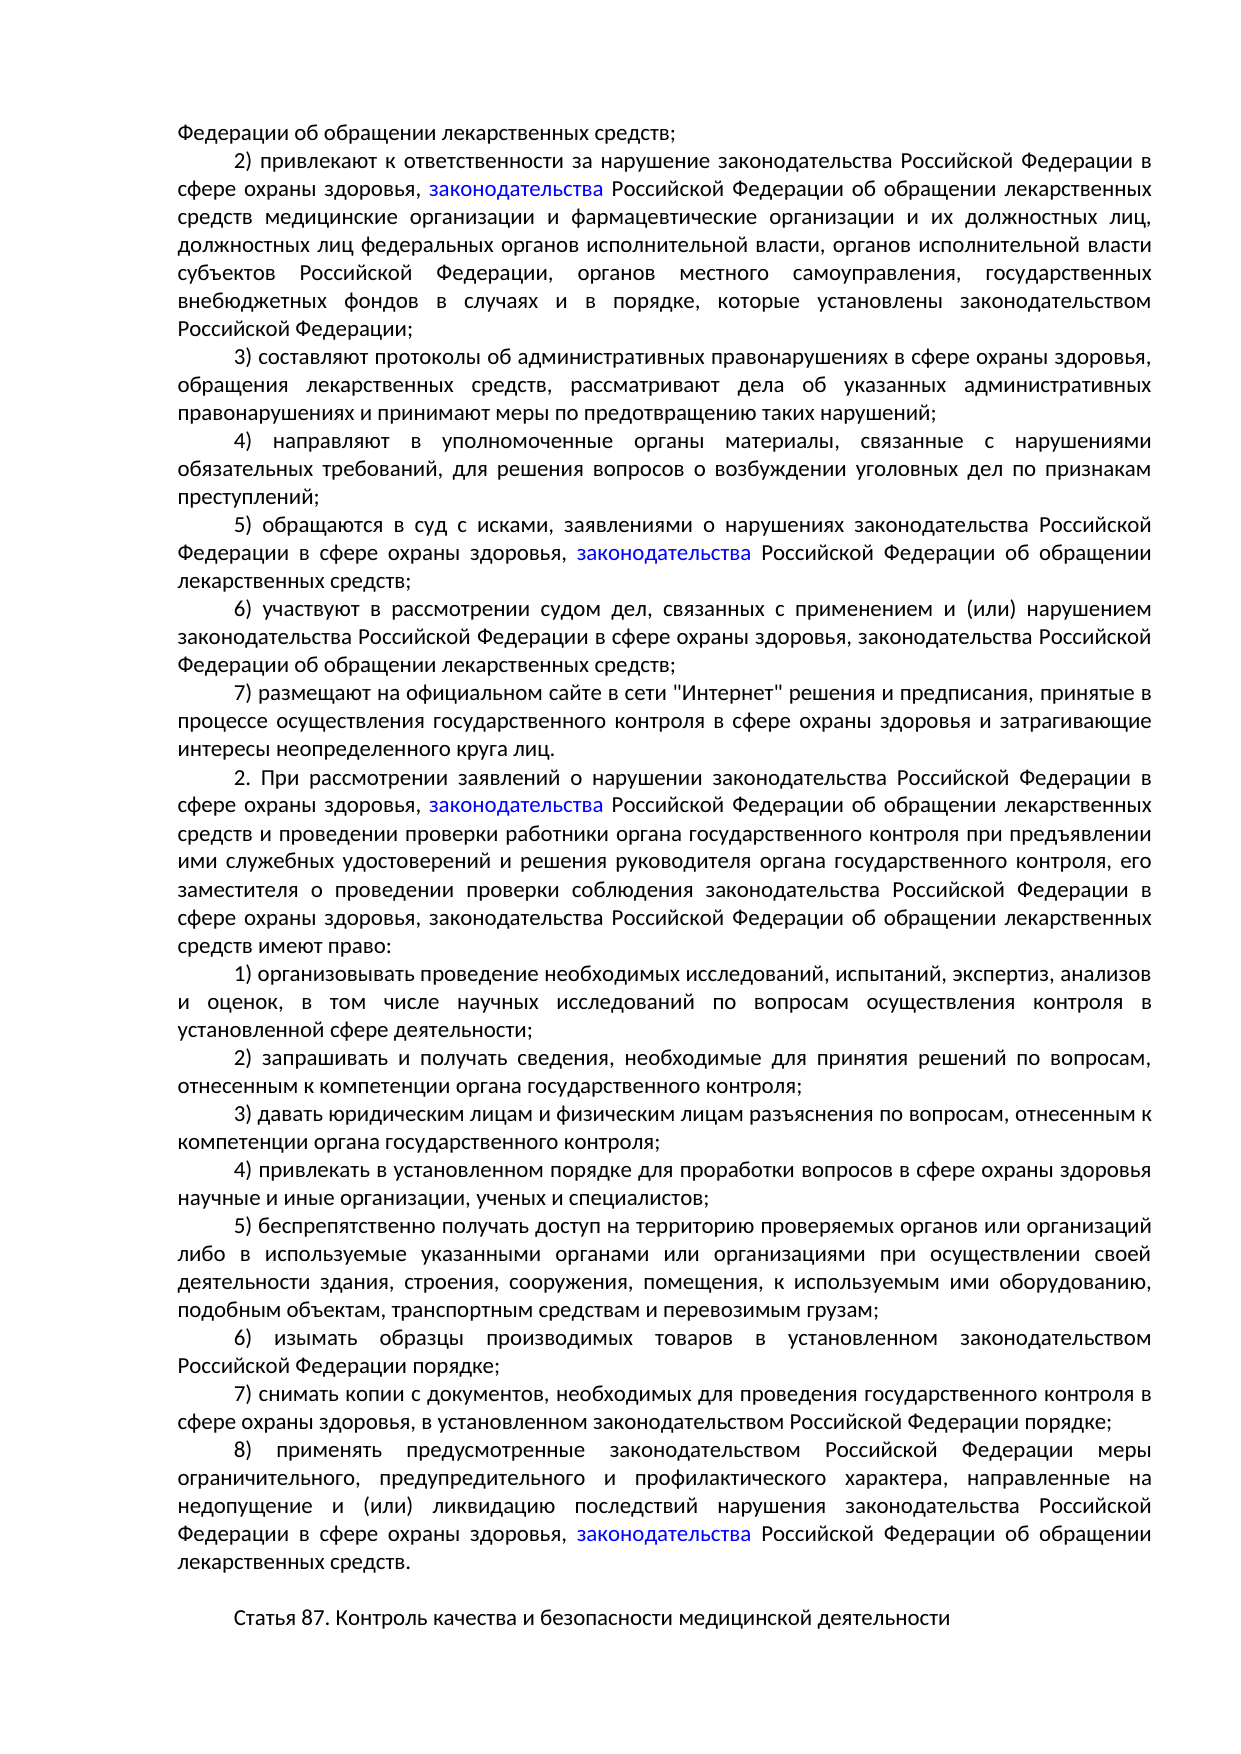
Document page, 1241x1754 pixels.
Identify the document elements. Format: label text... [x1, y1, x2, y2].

text 2. При рассмотрении заявлений о нарушении законодательства Российской Федерации в сфере охраны здоровья, законодательства Российской Федерации об обращении лекарственных средств и проведении проверки работники органа государственного контроля при предъявлении ими служебных удостоверений и решения руководителя органа государственного контроля, его заместителя о проведении проверки соблюдения законодательства Российской Федерации в сфере охраны здоровья, законодательства Российской Федерации об обращении лекарственных средств имеют право: [177, 763, 1152, 959]
text 3) давать юридическим лицам и физическим лицам разъяснения по вопросам, отнесенным к компетенции органа государственного контроля; [177, 1099, 1152, 1155]
text 8) применять предусмотренные законодательством Российской Федерации меры ограничительного, предупредительного и профилактического характера, направленные на недопущение и (или) ликвидацию последствий нарушения законодательства Российской Федерации в сфере охраны здоровья, законодательства Российской Федерации об обращении лекарственных средств. [177, 1435, 1152, 1575]
text 6) изымать образцы производимых товаров в установленном законодательством Российской Федерации порядке; [177, 1323, 1152, 1379]
text 3) составляют протоколы об административных правонарушениях в сфере охраны здоровья, обращения лекарственных средств, рассматривают дела об указанных административных правонарушениях и принимают меры по предотвращению таких нарушений; [177, 342, 1152, 426]
text 4) привлекать в установленном порядке для проработки вопросов в сфере охраны здоровья научные и иные организации, ученых и специалистов; [177, 1155, 1152, 1211]
text 5) обращаются в суд с исками, заявлениями о нарушениях законодательства Российской Федерации в сфере охраны здоровья, законодательства Российской Федерации об обращении лекарственных средств; [177, 510, 1152, 594]
text 2) запрашивать и получать сведения, необходимые для принятия решений по вопросам, отнесенным к компетенции органа государственного контроля; [177, 1043, 1152, 1099]
text 4) направляют в уполномоченные органы материалы, связанные с нарушениями обязательных требований, для решения вопросов о возбуждении уголовных дел по признакам преступлений; [177, 426, 1152, 510]
text 7) снимать копии с документов, необходимых для проведения государственного контроля в сфере охраны здоровья, в установленном законодательством Российской Федерации порядке; [177, 1379, 1152, 1435]
text 5) беспрепятственно получать доступ на территорию проверяемых органов или организаций либо в используемые указанными органами или организациями при осуществлении своей деятельности здания, строения, сооружения, помещения, к используемым ими оборудованию, подобным объектам, транспортным средствам и перевозимым грузам; [177, 1211, 1152, 1323]
text 7) размещают на официальном сайте в сети "Интернет" решения и предписания, принятые в процессе осуществления государственного контроля в сфере охраны здоровья и затрагивающие интересы неопределенного круга лиц. [177, 678, 1152, 763]
text 2) привлекают к ответственности за нарушение законодательства Российской Федерации в сфере охраны здоровья, законодательства Российской Федерации об обращении лекарственных средств медицинские организации и фармацевтические организации и их должностных лиц, должностных лиц федеральных органов исполнительной власти, органов исполнительной власти субъектов Российской Федерации, органов местного самоуправления, государственных внебюджетных фондов в случаях и в порядке, которые установлены законодательством Российской Федерации; [177, 146, 1152, 342]
text Статья 87. Контроль качества и безопасности медицинской деятельности [177, 1603, 1152, 1631]
text 1) организовывать проведение необходимых исследований, испытаний, экспертиз, анализов и оценок, в том числе научных исследований по вопросам осуществления контроля в установленной сфере деятельности; [177, 959, 1152, 1043]
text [177, 118, 1152, 146]
text 6) участвуют в рассмотрении судом дел, связанных с применением и (или) нарушением законодательства Российской Федерации в сфере охраны здоровья, законодательства Российской Федерации об обращении лекарственных средств; [177, 594, 1152, 678]
